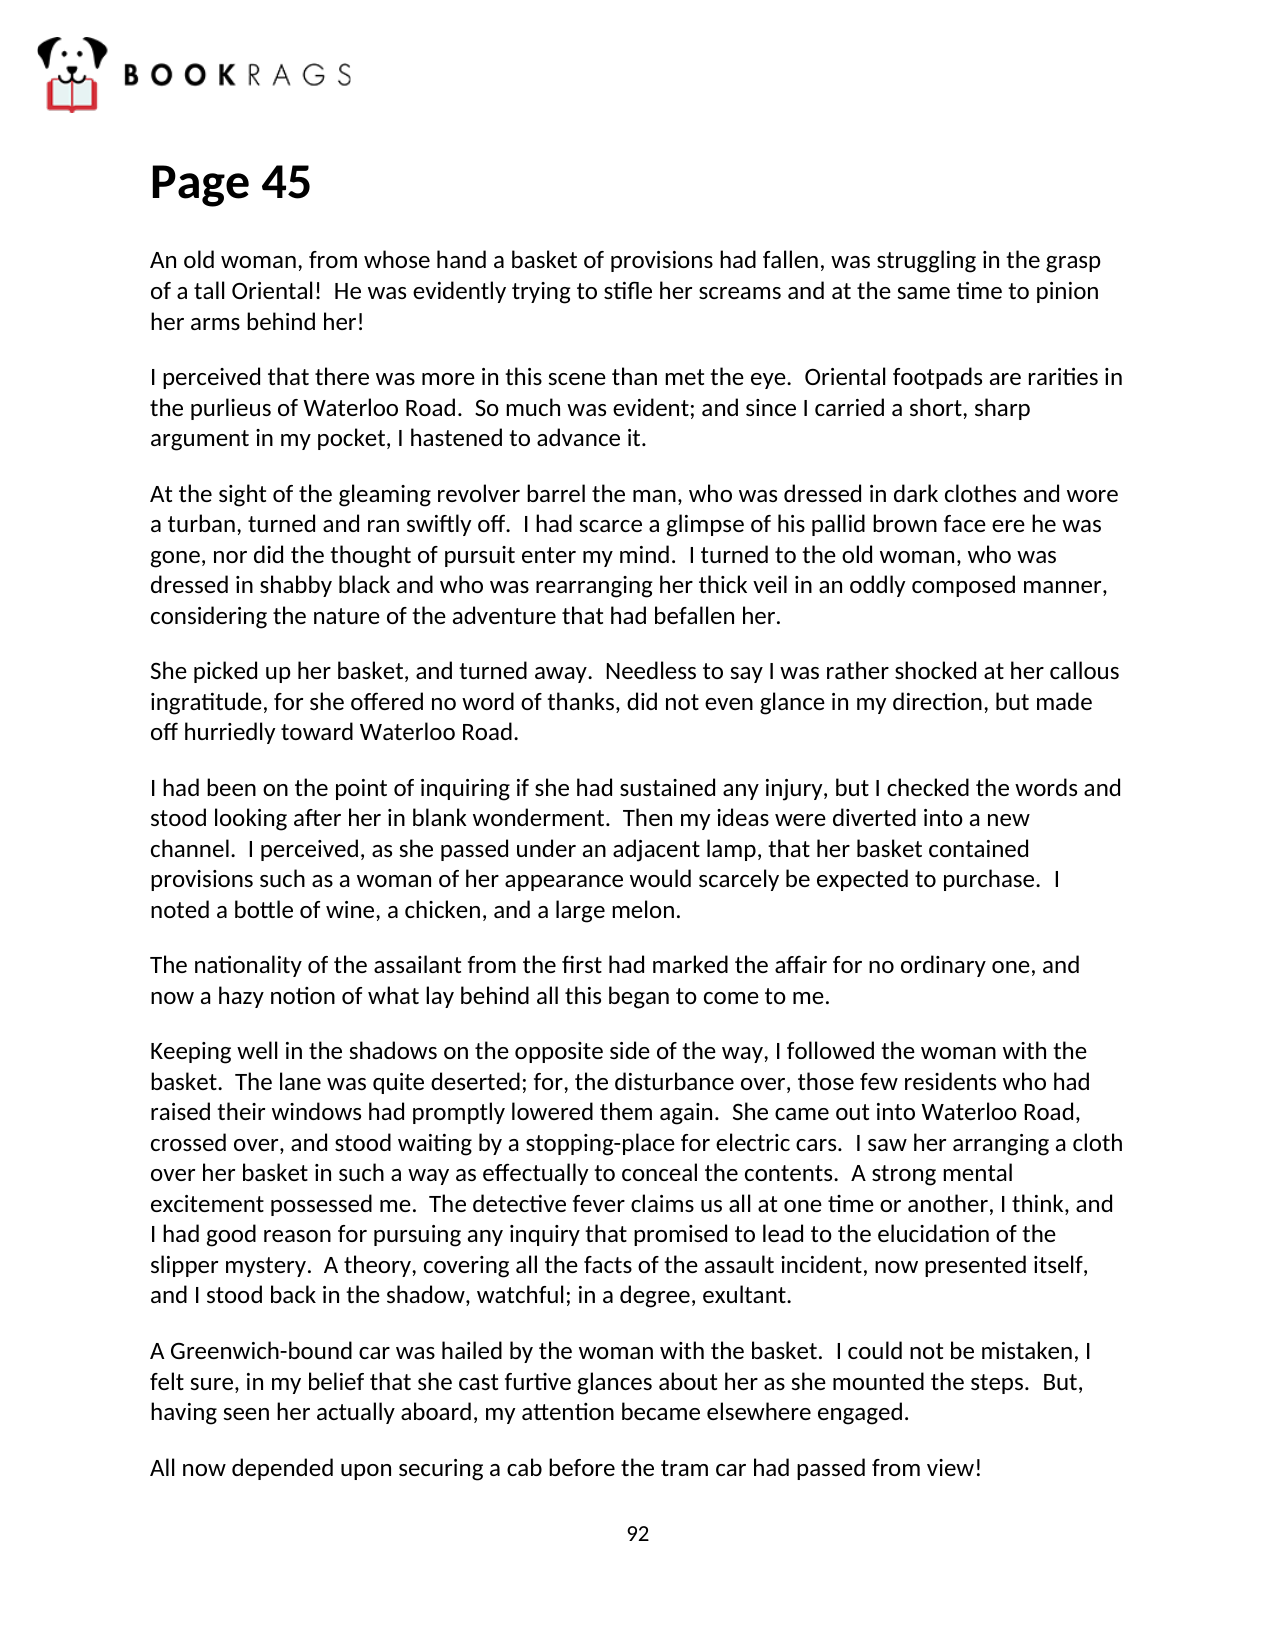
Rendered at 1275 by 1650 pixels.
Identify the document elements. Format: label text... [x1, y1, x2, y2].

text Page 45 [150, 150, 1125, 211]
text An old woman, from whose hand a basket of provisions had fallen, was struggling in the grasp of a tall Oriental! He was evidently trying to stifle her screams and at the same time to pinion her arms behind her! [150, 244, 1125, 336]
text Keeping well in the shadows on the opposite side of the way, I followed the woman with the basket. The lane was quite deserted; for, the disturbance over, those few residents who had raised their windows had promptly lowered them again. She came out into Waterloo Road, crossed over, and stood waiting by a stopping-place for electric cars. I saw her arranging a cloth over her basket in such a way as effectually to conceal the contents. A strong mental excitement possessed me. The detective fever claims us all at one time or another, I think, and I had good reason for pursuing any inquiry that promised to lead to the elucidation of the slipper mystery. A theory, covering all the facts of the assault incident, now presented itself, and I stood back in the shadow, watchful; in a degree, exultant. [150, 1036, 1125, 1310]
picture [37, 37, 351, 113]
text At the sight of the gleaming revolver barrel the man, who was dressed in dark clothes and wore a turban, turned and ran swiftly off. I had scarce a glimpse of his pallid brown face ere he was gone, nor did the thought of pursuit enter my mind. I turned to the old woman, who was dressed in shabby black and who was rearranging her thick veil in an oddly composed manner, considering the nature of the adventure that had befallen her. [150, 478, 1125, 630]
text The nationality of the assailant from the first had marked the affair for no ordinary one, and now a hazy notion of what lay behind all this began to come to me. [150, 949, 1125, 1011]
text I perceived that there was more in this scene than met the eye. Oriental footpads are rarities in the purlieus of Waterloo Road. So much was evident; and since I carried a short, sharp argument in my pocket, I hastened to advance it. [150, 361, 1125, 453]
text She picked up her basket, and turned away. Needless to say I was rather shocked at her callous ingratitude, for she offered no word of thanks, did not even glance in my direction, but made off hurriedly toward Waterloo Road. [150, 655, 1125, 747]
text I had been on the point of inquiring if she had sustained any injury, but I checked the words and stood looking after her in blank wonderment. Then my ideas were diverted into a new channel. I perceived, as she passed under an adjacent lamp, that her basket contained provisions such as a woman of her appearance would scarcely be expected to purchase. I noted a bottle of wine, a chicken, and a large melon. [150, 772, 1125, 924]
text A Greenwich-bound car was hailed by the woman with the basket. I could not be mistaken, I felt sure, in my belief that she cast furtive glances about her as she mounted the steps. But, having seen her actually aboard, my attention became elsewhere engaged. [150, 1335, 1125, 1427]
text All now depended upon securing a cab before the tram car had passed from view! [150, 1452, 1125, 1482]
